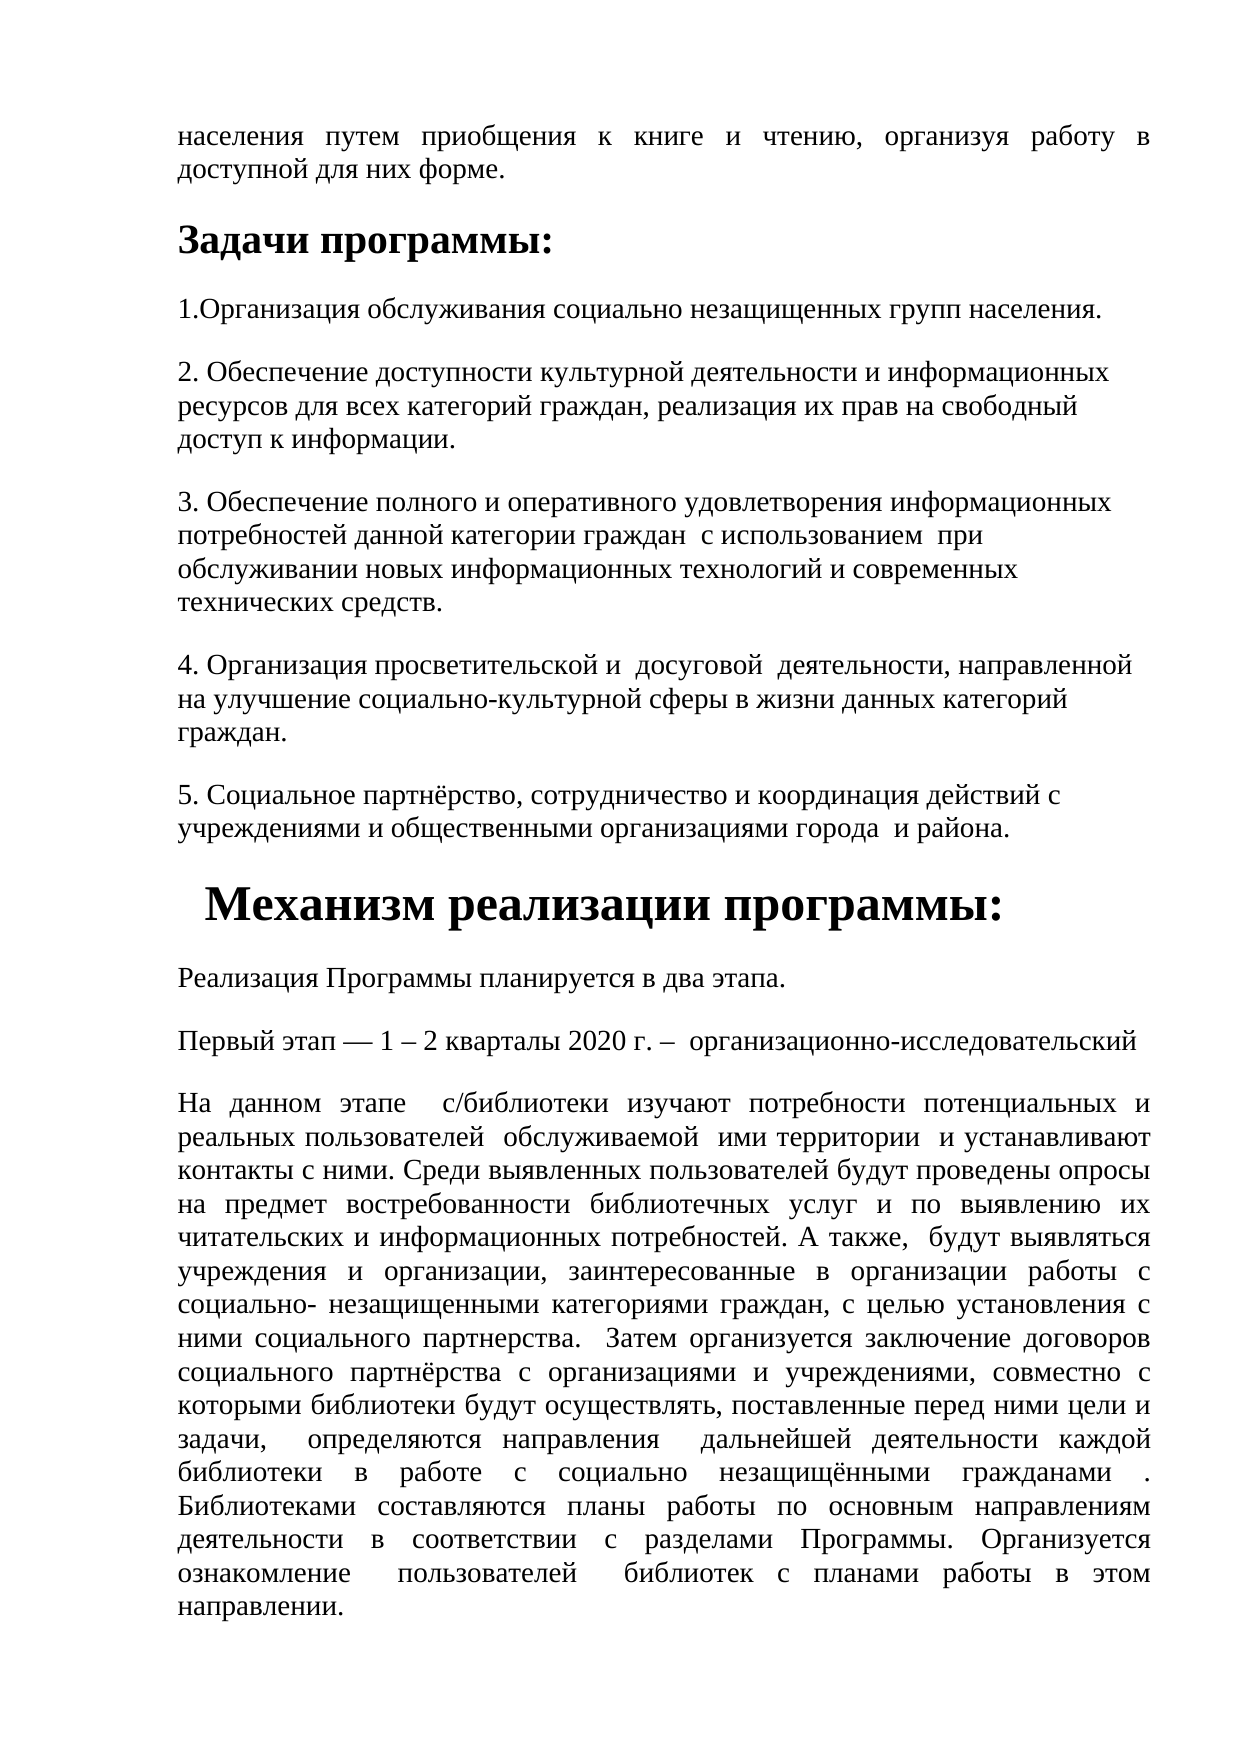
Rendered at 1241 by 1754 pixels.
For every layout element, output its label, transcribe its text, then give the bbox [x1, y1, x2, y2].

text Реализация Программы планируется в два этапа. [177, 960, 1152, 993]
text 3. Обеспечение полного и оперативного удовлетворения информационных потребностей данной категории граждан с использованием при обслуживании новых информационных технологий и современных технических средств. [177, 484, 1152, 618]
text Первый этап — 1 – 2 кварталы 2020 г. – организационно-исследовательский [177, 1023, 1152, 1056]
text 4. Организация просветительской и досуговой деятельности, направленной на улучшение социально-культурной сферы в жизни данных категорий граждан. [177, 647, 1152, 748]
text 1.Организация обслуживания социально незащищенных групп населения. [177, 291, 1152, 325]
text 2. Обеспечение доступности культурной деятельности и информационных ресурсов для всех категорий граждан, реализация их прав на свободный доступ к информации. [177, 354, 1152, 455]
text Задачи программы: [177, 214, 1152, 262]
text Механизм реализации программы: [177, 873, 1152, 931]
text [177, 118, 1152, 185]
text 5. Социальное партнёрство, сотрудничество и координация действий с учреждениями и общественными организациями города и района. [177, 777, 1152, 844]
text На данном этапе с/библиотеки изучают потребности потенциальных и реальных пользователей обслуживаемой ими территории и устанавливают контакты с ними. Среди выявленных пользователей будут проведены опросы на предмет востребованности библиотечных услуг и по выявлению их читательских и информационных потребностей. А также, будут выявляться учреждения и организации, заинтересованные в организации работы с социально- незащищенными категориями граждан, с целью установления с ними социального партнерства. Затем организуется заключение договоров социального партнёрства с организациями и учреждениями, совместно с которыми библиотеки будут осуществлять, поставленные перед ними цели и задачи, определяются направления дальнейшей деятельности каждой библиотеки в работе с социально незащищёнными гражданами . Библиотеками составляются планы работы по основным направлениям деятельности в соответствии с разделами Программы. Организуется ознакомление пользователей библиотек с планами работы в этом направлении. [177, 1085, 1152, 1622]
